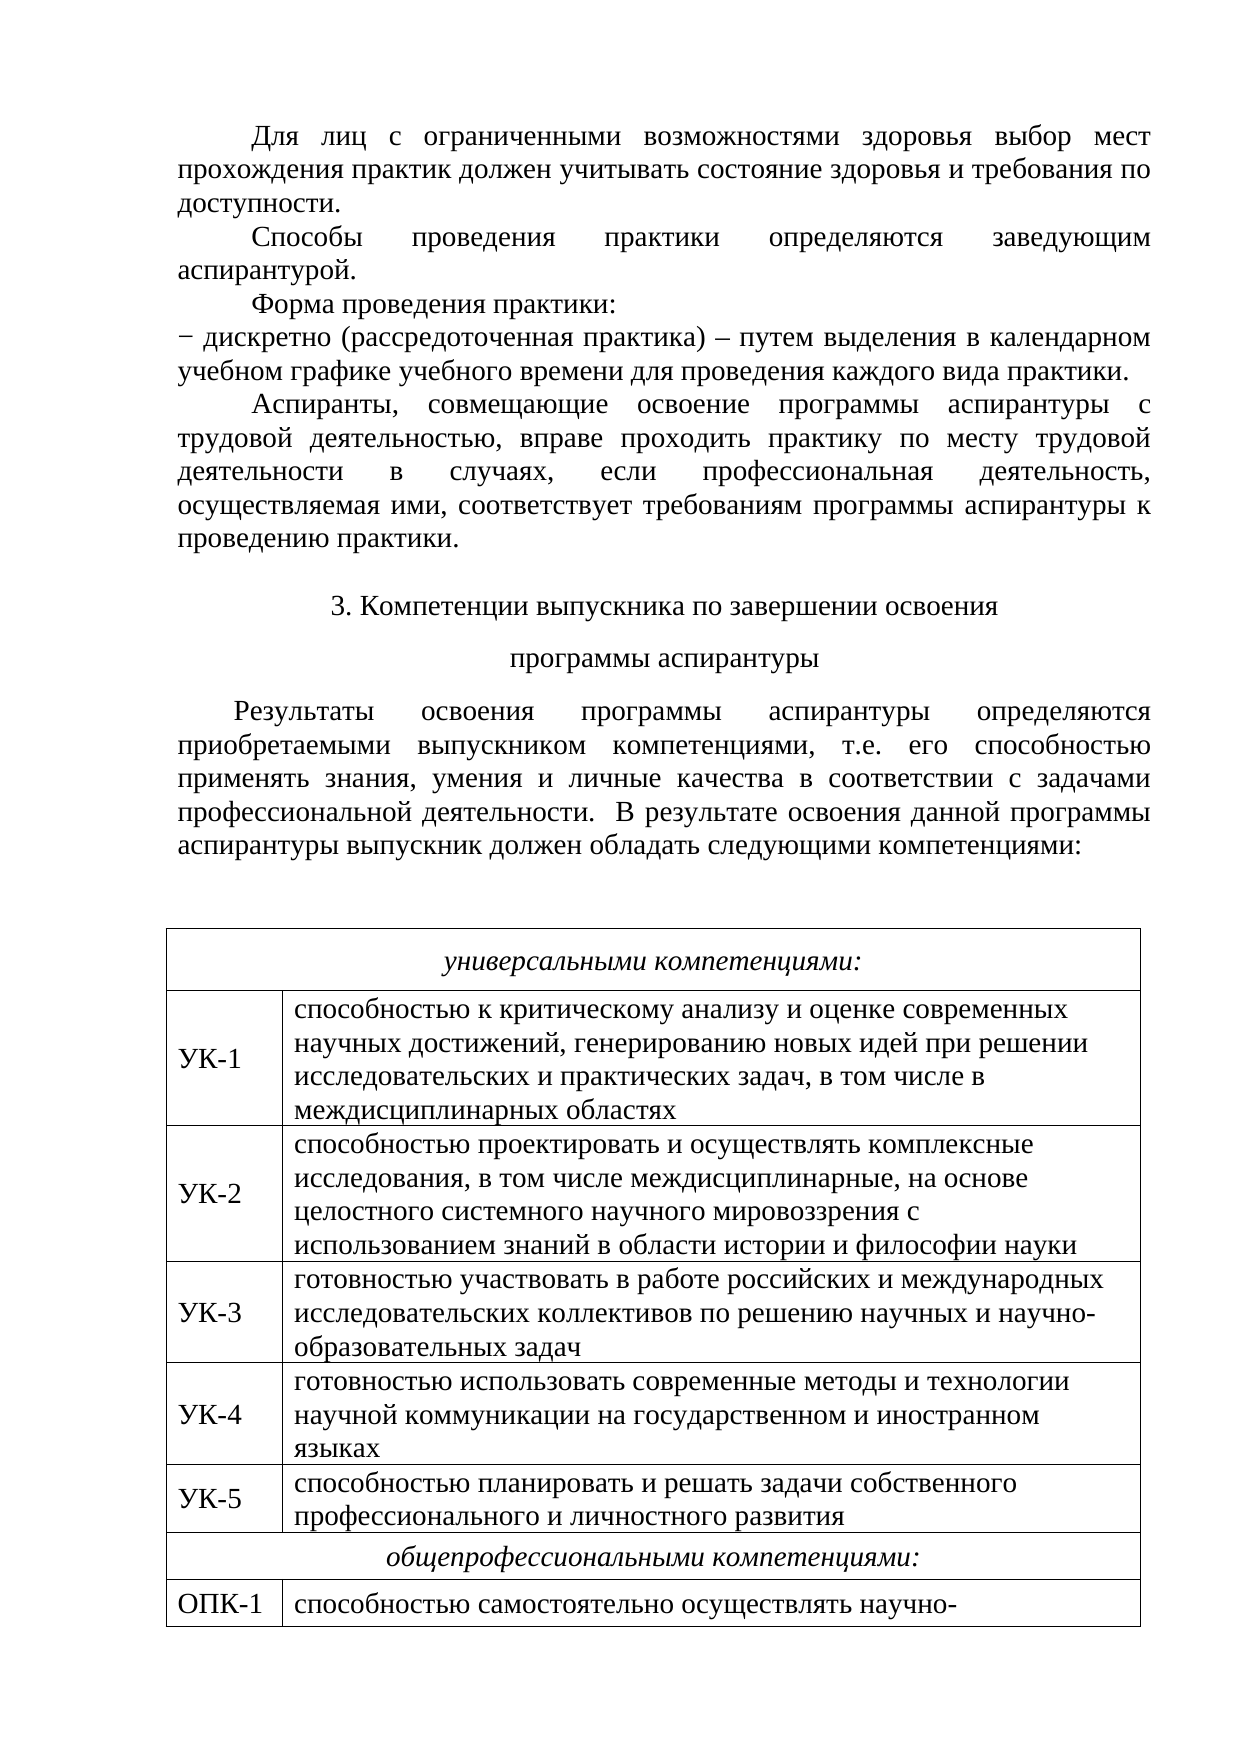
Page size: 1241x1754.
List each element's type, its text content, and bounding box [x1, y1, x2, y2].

text − дискретно (рассредоточенная практика) – путем выделения в календарном учебном графике учебного времени для проведения каждого вида практики. [177, 319, 1152, 386]
table_cell ОПК-1 [167, 1580, 282, 1626]
text программы аспирантуры [177, 641, 1152, 674]
table_cell готовностью участвовать в работе российских и международных исследовательских коллективов по решению научных и научно-образовательных задач [283, 1262, 1140, 1362]
text Форма проведения практики: [177, 286, 1152, 319]
table_cell готовностью использовать современные методы и технологии научной коммуникации на государственном и иностранном языках [283, 1363, 1140, 1464]
table_cell способностью к критическому анализу и оценке современных научных достижений, генерированию новых идей при решении исследовательских и практических задач, в том числе в междисциплинарных областях [283, 991, 1140, 1125]
table_cell УК-1 [167, 991, 282, 1125]
table_cell способностью планировать и решать задачи собственного профессионального и личностного развития [283, 1465, 1140, 1532]
table_cell общепрофессиональными компетенциями: [167, 1533, 1140, 1579]
table_header универсальными компетенциями: [167, 929, 1140, 990]
table_cell УК-4 [167, 1363, 282, 1464]
table_cell УК-2 [167, 1126, 282, 1261]
table_cell УК-3 [167, 1262, 282, 1362]
text Результаты освоения программы аспирантуры определяются приобретаемыми выпускником компетенциями, т.е. его способностью применять знания, умения и личные качества в соответствии с задачами профессиональной деятельности. В результате освоения данной программы аспирантуры выпускник должен обладать следующими компетенциями: [177, 693, 1152, 861]
text Аспиранты, совмещающие освоение программы аспирантуры с трудовой деятельностью, вправе проходить практику по месту трудовой деятельности в случаях, если профессиональная деятельность, осуществляемая ими, соответствует требованиям программы аспирантуры к проведению практики. [177, 386, 1152, 554]
text 3. Компетенции выпускника по завершении освоения [177, 588, 1152, 621]
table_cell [283, 1580, 1140, 1626]
text Для лиц с ограниченными возможностями здоровья выбор мест прохождения практик должен учитывать состояние здоровья и требования по доступности. [177, 118, 1152, 219]
table_cell способностью проектировать и осуществлять комплексные исследования, в том числе междисциплинарные, на основе целостного системного научного мировоззрения с использованием знаний в области истории и философии науки [283, 1126, 1140, 1261]
table_cell УК-5 [167, 1465, 282, 1532]
text Способы проведения практики определяются заведующим аспирантурой. [177, 219, 1152, 286]
